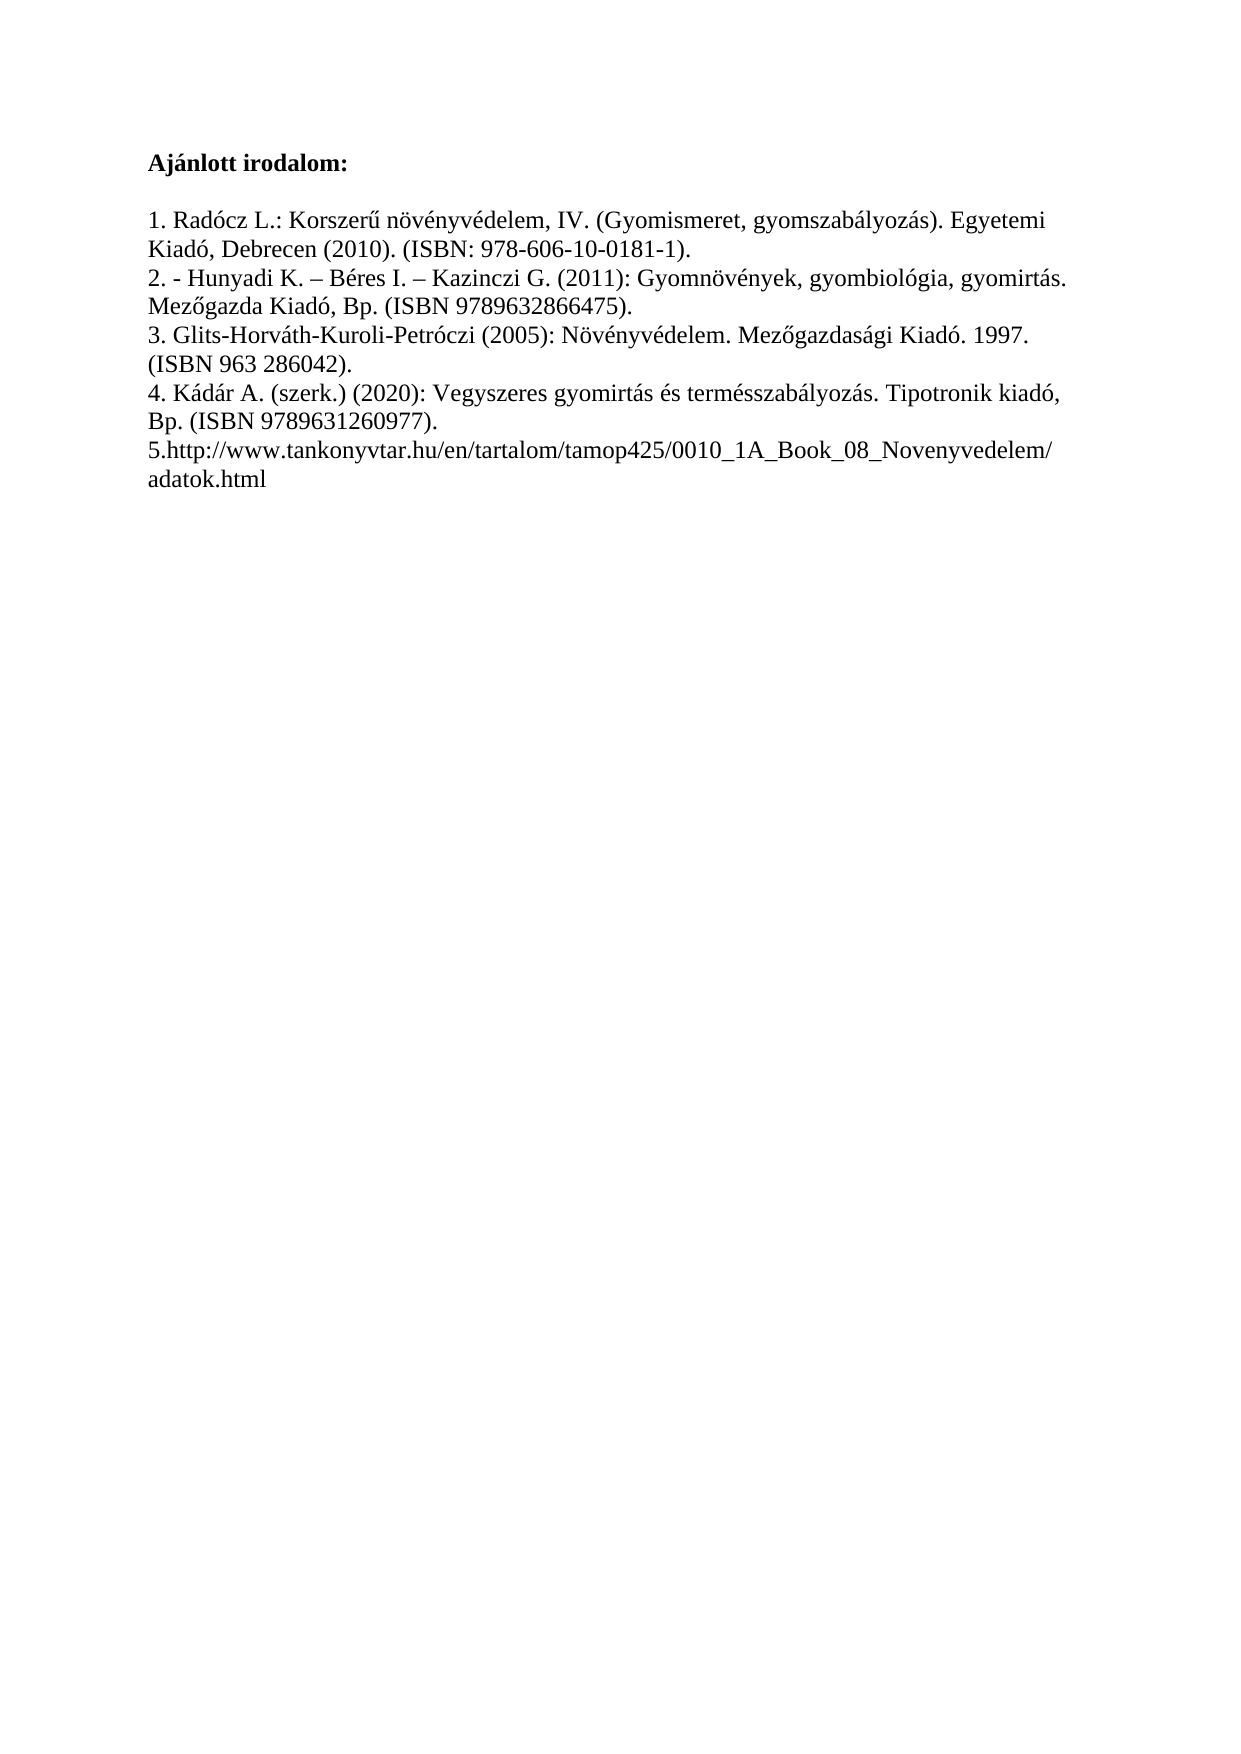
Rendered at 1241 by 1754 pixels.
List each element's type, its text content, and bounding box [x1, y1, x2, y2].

text Ajánlott irodalom: [148, 148, 1093, 176]
text 2. - Hunyadi K. – Béres I. – Kazinczi G. (2011): Gyomnövények, gyombiológia, gyomirtás. [148, 263, 1093, 291]
text 4. Kádár A. (szerk.) (2020): Vegyszeres gyomirtás és termésszabályozás. Tipotronik kiadó, Bp. (ISBN 9789631260977). [148, 378, 1093, 435]
text Mezőgazda Kiadó, Bp. (ISBN 9789632866475). [148, 291, 1093, 320]
text 5.http://www.tankonyvtar.hu/en/tartalom/tamop425/0010_1A_Book_08_Novenyvedelem/adatok.html [148, 435, 1093, 493]
text 1. Radócz L.: Korszerű növényvédelem, IV. (Gyomismeret, gyomszabályozás). Egyetemi Kiadó, Debrecen (2010). (ISBN: 978-606-10-0181-1). [148, 205, 1093, 263]
text 3. Glits-Horváth-Kuroli-Petróczi (2005): Növényvédelem. Mezőgazdasági Kiadó. 1997. (ISBN 963 286042). [148, 320, 1093, 378]
